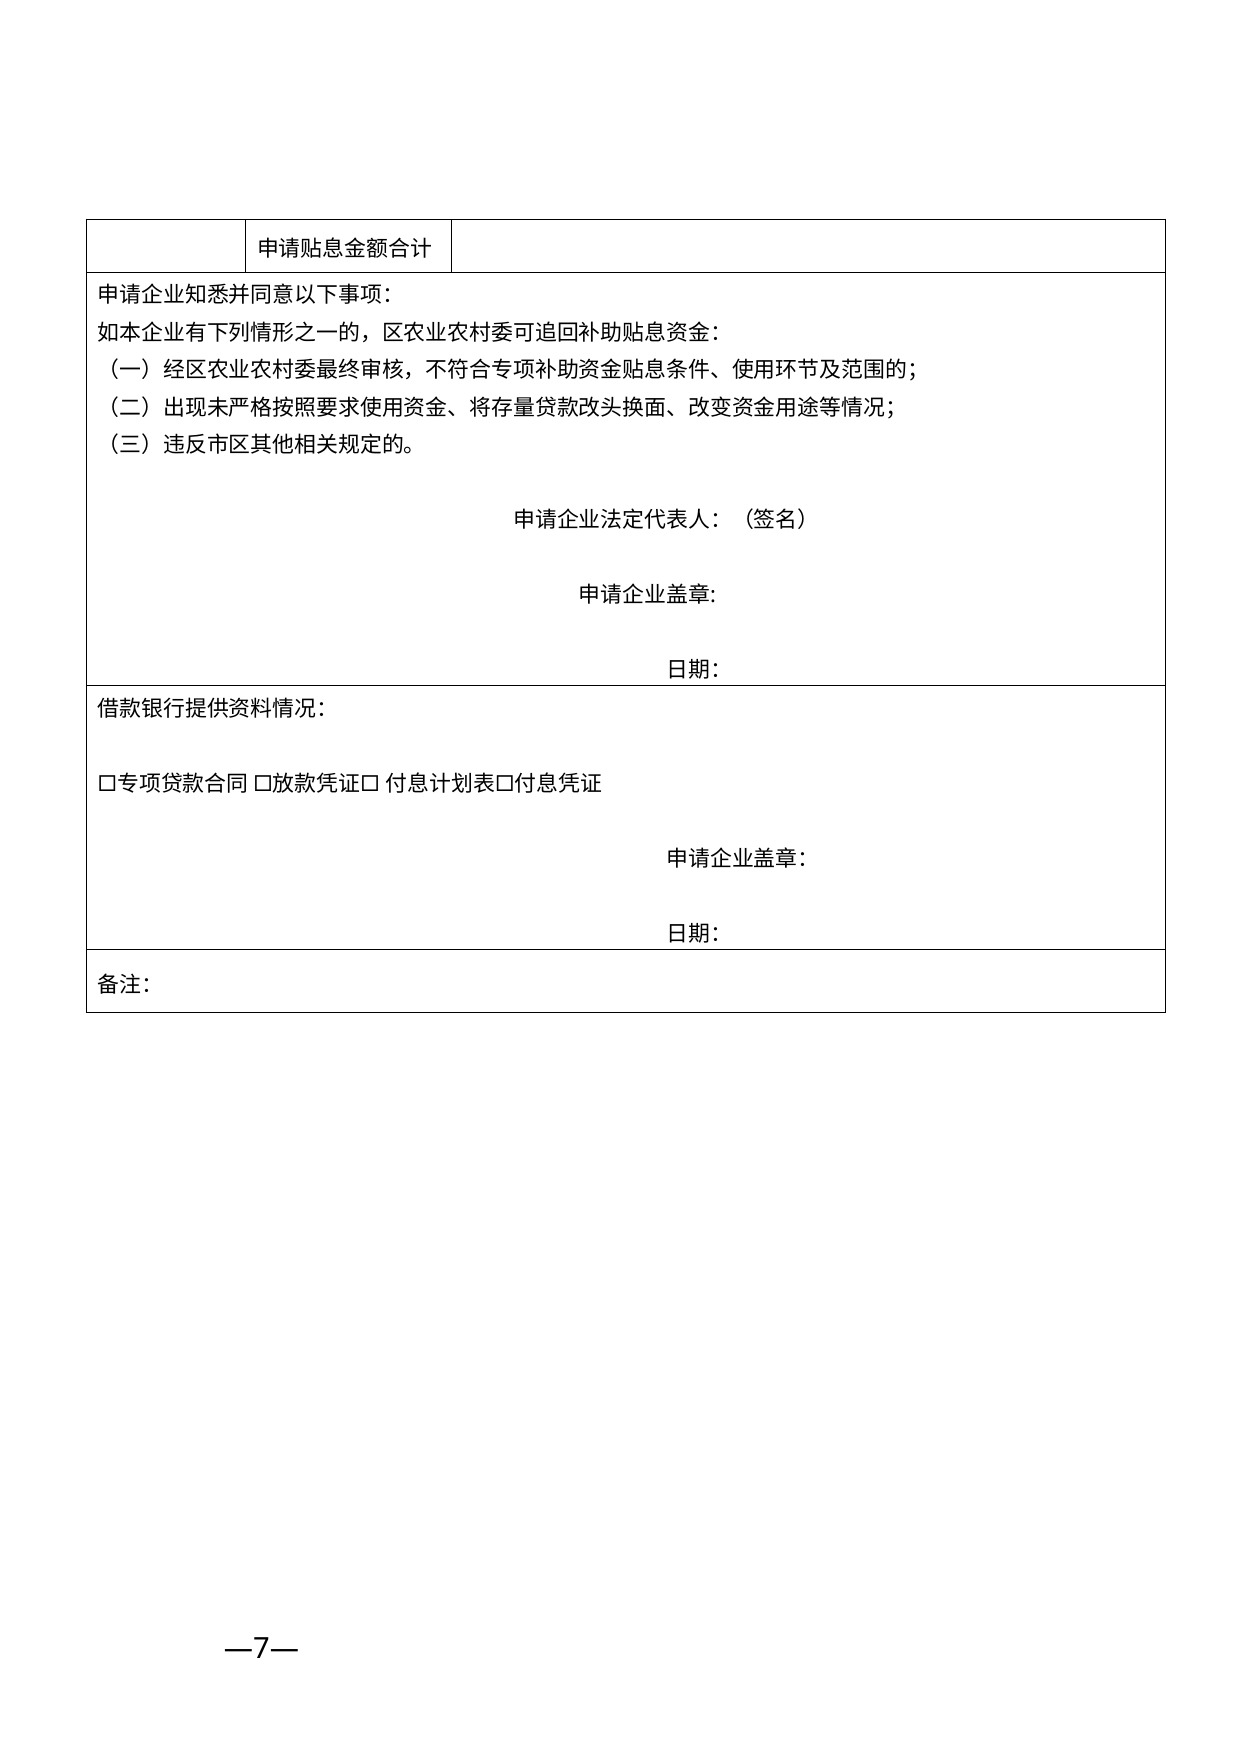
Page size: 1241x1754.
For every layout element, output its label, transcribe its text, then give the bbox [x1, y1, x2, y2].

table_cell 备注： [87, 950, 1165, 1012]
table_cell 申请企业知悉并同意以下事项： 如本企业有下列情形之一的，区农业农村委可追回补助贴息资金： （一）经区农业农村委最终审核，不符合专项补助资金贴息条件、使用环节及范围的； （二）出现未严格按照要求使用资金、将存量贷款改头换面、改变资金用途等情况； （三）违反市区其他相关规定的。 申请企业法定代表人：（签名） 申请企业盖章: 日期： [87, 273, 1165, 685]
table_cell [452, 220, 1165, 272]
table_cell 借款银行提供资料情况： 专项贷款合同 放款凭证 付息计划表付息凭证 申请企业盖章： 日期： [87, 686, 1165, 949]
table_cell 申请贴息金额合计 [246, 220, 451, 272]
